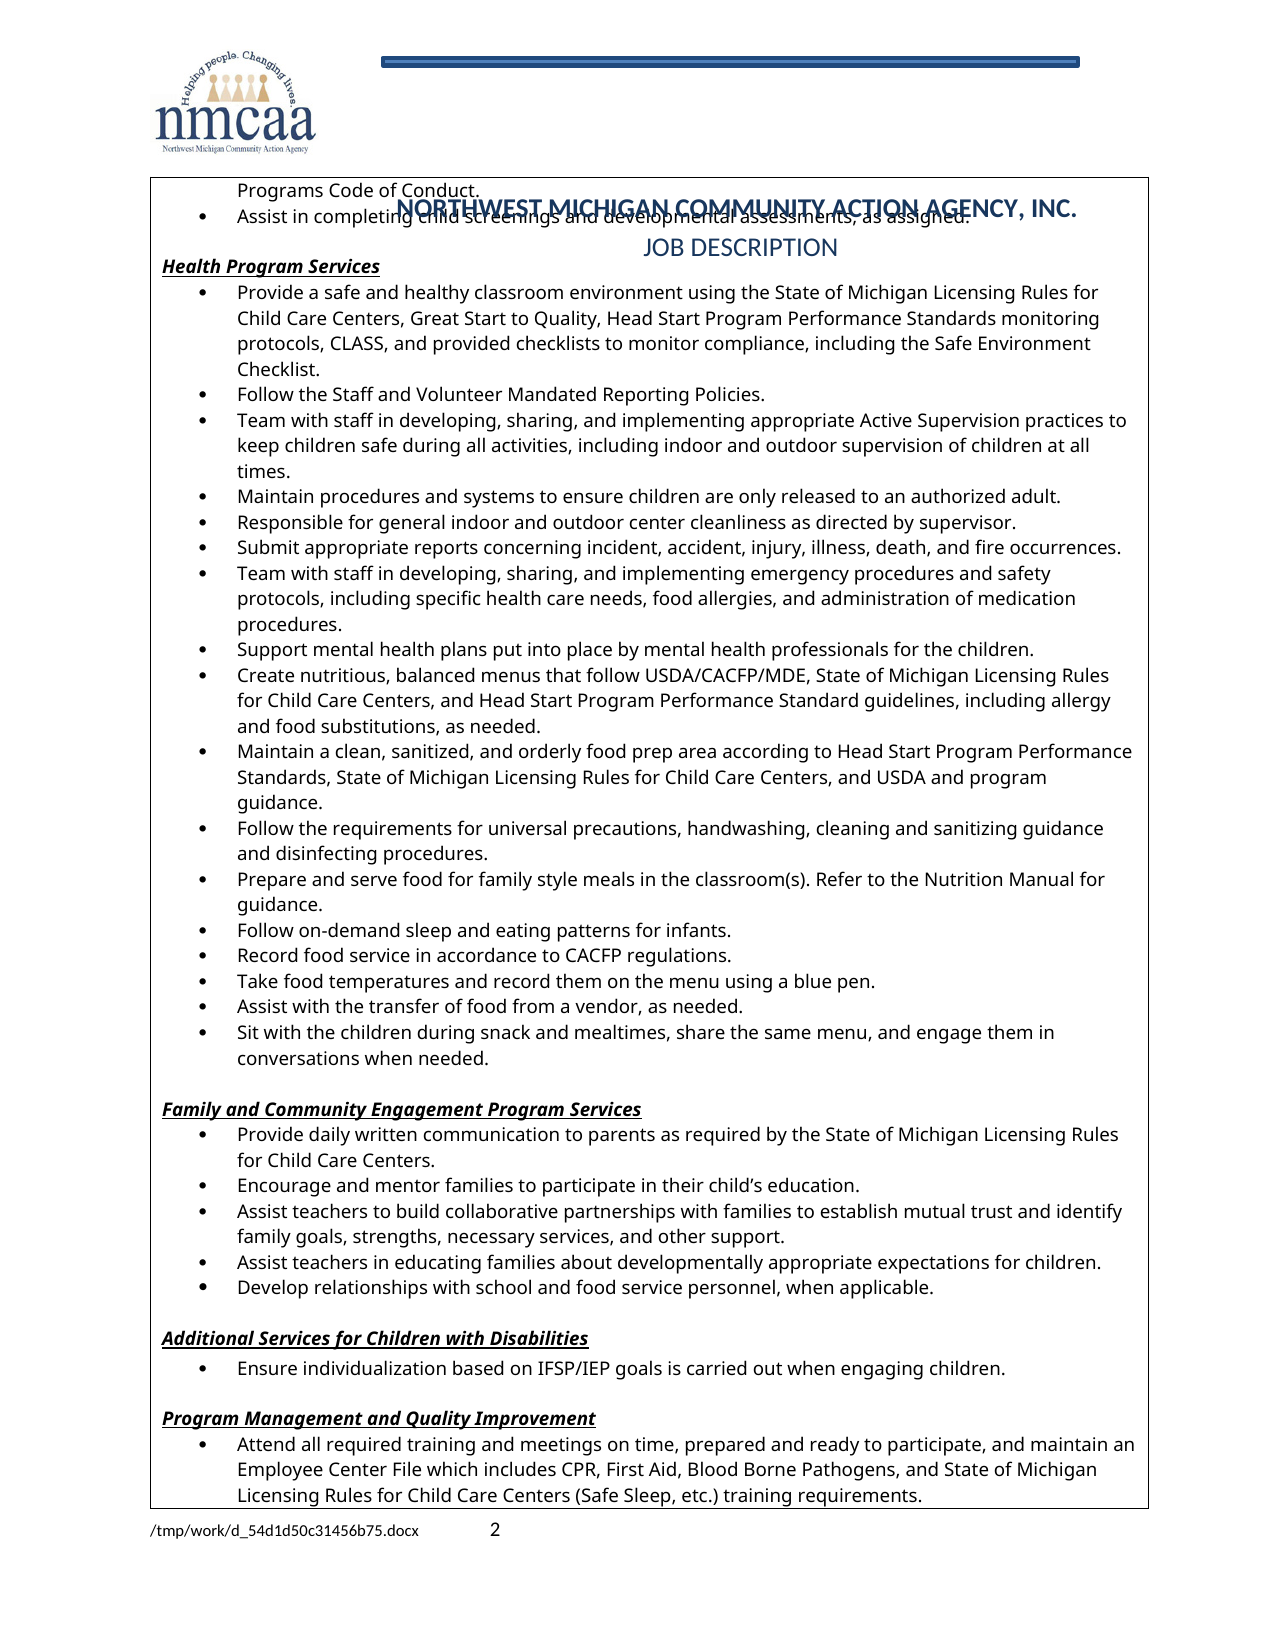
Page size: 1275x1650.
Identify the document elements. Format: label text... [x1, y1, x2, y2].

picture [150, 42, 319, 158]
